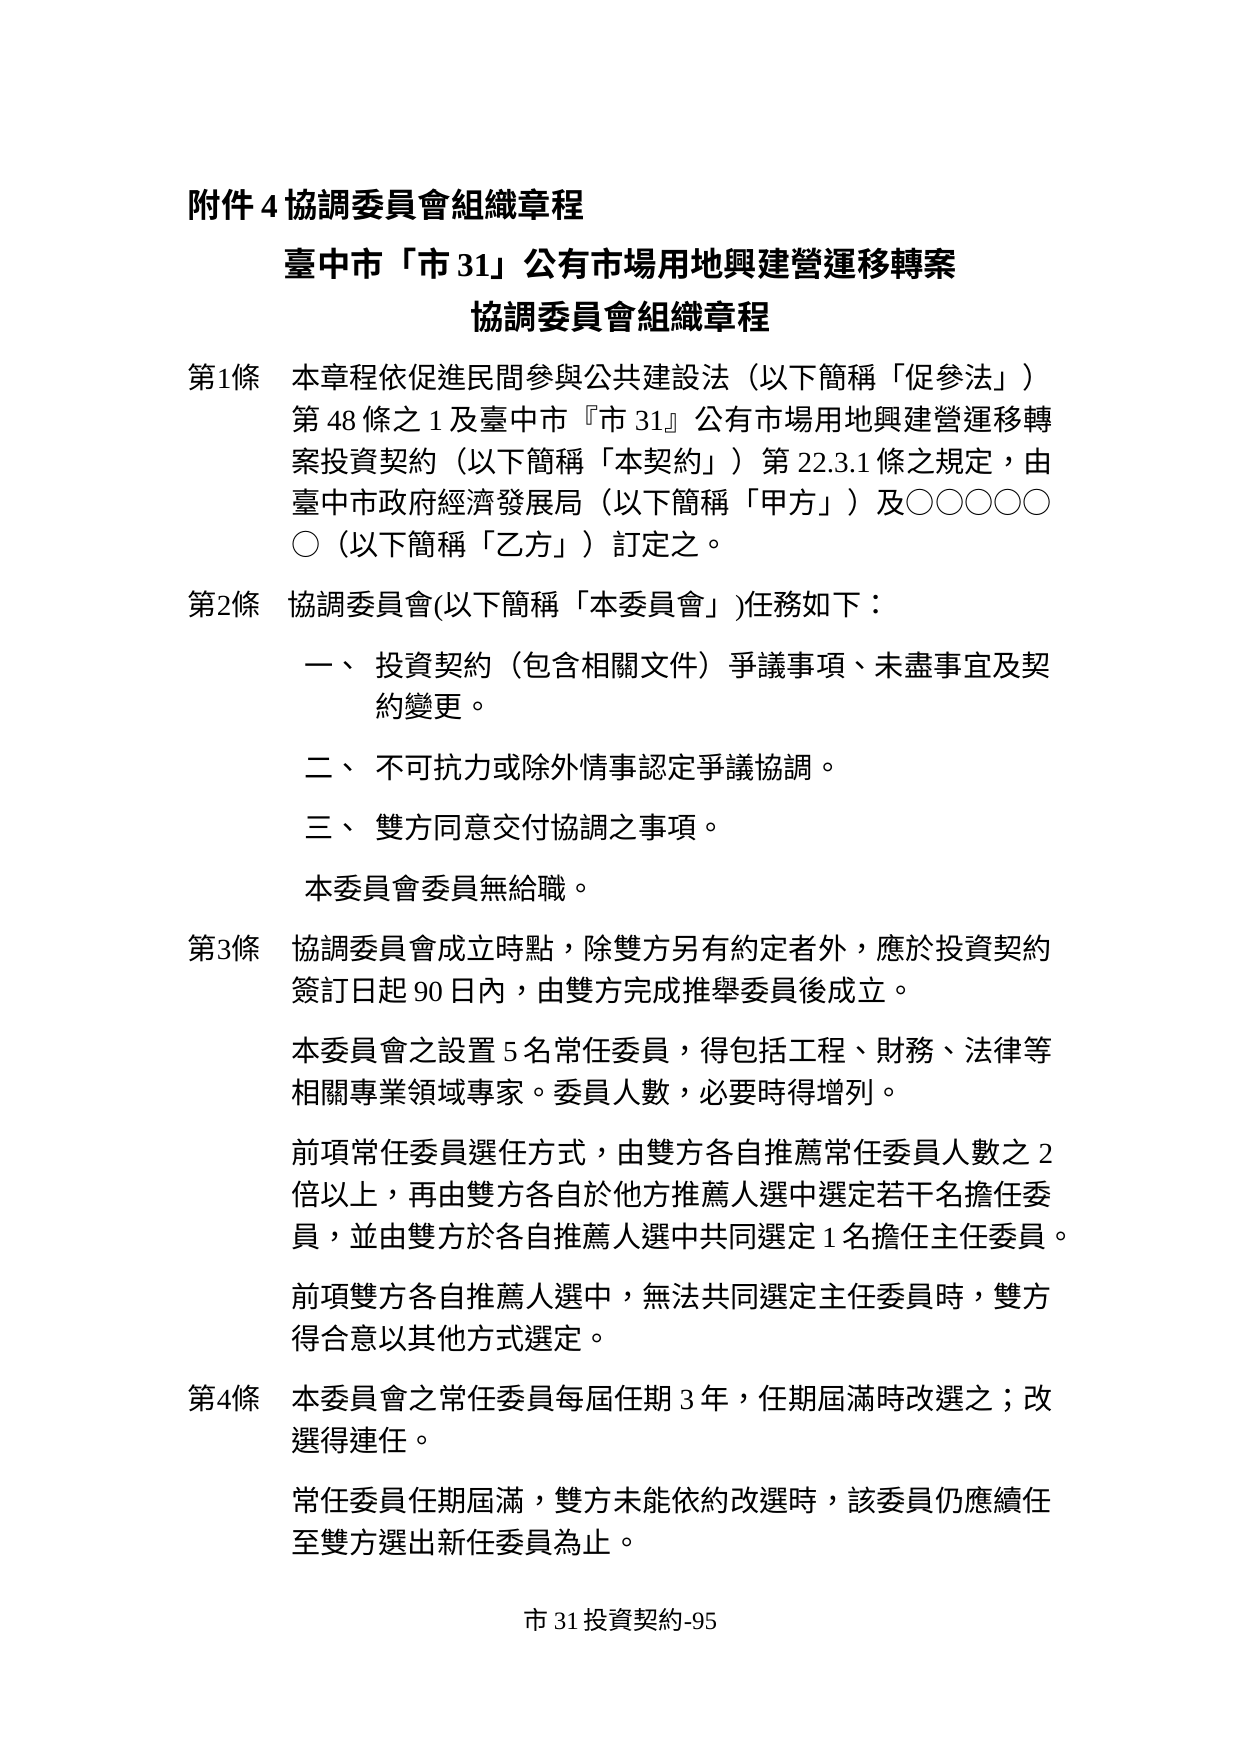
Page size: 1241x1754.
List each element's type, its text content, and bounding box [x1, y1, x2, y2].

list 雙方同意交付協調之事項。 [304, 805, 1053, 847]
text 協調委員會組織章程 [187, 299, 1053, 337]
list 前項常任委員選任方式，由雙方各自推薦常任委員人數之2倍以上，再由雙方各自於他方推薦人選中選定若干名擔任委員，並由雙方於各自推薦人選中共同選定1名擔任主任委員。 [291, 1130, 1053, 1255]
list 本委員會之設置5名常任委員，得包括工程、財務、法律等相關專業領域專家。委員人數，必要時得增列。 [291, 1028, 1053, 1112]
list 協調委員會成立時點，除雙方另有約定者外，應於投資契約簽訂日起90日內，由雙方完成推舉委員後成立。 [187, 926, 1053, 1009]
text 臺中市「市31」公有市場用地興建營運移轉案 [187, 247, 1053, 284]
list 常任委員任期屆滿，雙方未能依約改選時，該委員仍應續任至雙方選出新任委員為止。 [291, 1478, 1053, 1562]
list 投資契約（包含相關文件）爭議事項、未盡事宜及契約變更。 [304, 643, 1053, 726]
text 本委員會委員無給職。 [304, 866, 1053, 907]
subtitle 附件4協調委員會組織章程 [187, 176, 1053, 228]
list 協調委員會(以下簡稱「本委員會」)任務如下： [187, 582, 1053, 624]
list 不可抗力或除外情事認定爭議協調。 [304, 745, 1053, 787]
list 前項雙方各自推薦人選中，無法共同選定主任委員時，雙方得合意以其他方式選定。 [291, 1274, 1053, 1357]
list 本章程依促進民間參與公共建設法（以下簡稱「促參法」）第48條之1及臺中市『市31』公有市場用地興建營運移轉案投資契約（以下簡稱「本契約」）第22.3.1條之規定，由臺中市政府經濟發展局（以下簡稱「甲方」）及○○○○○○（以下簡稱「乙方」）訂定之。 [187, 355, 1053, 564]
list 本委員會之常任委員每屆任期3年，任期屆滿時改選之；改選得連任。 [187, 1376, 1053, 1459]
